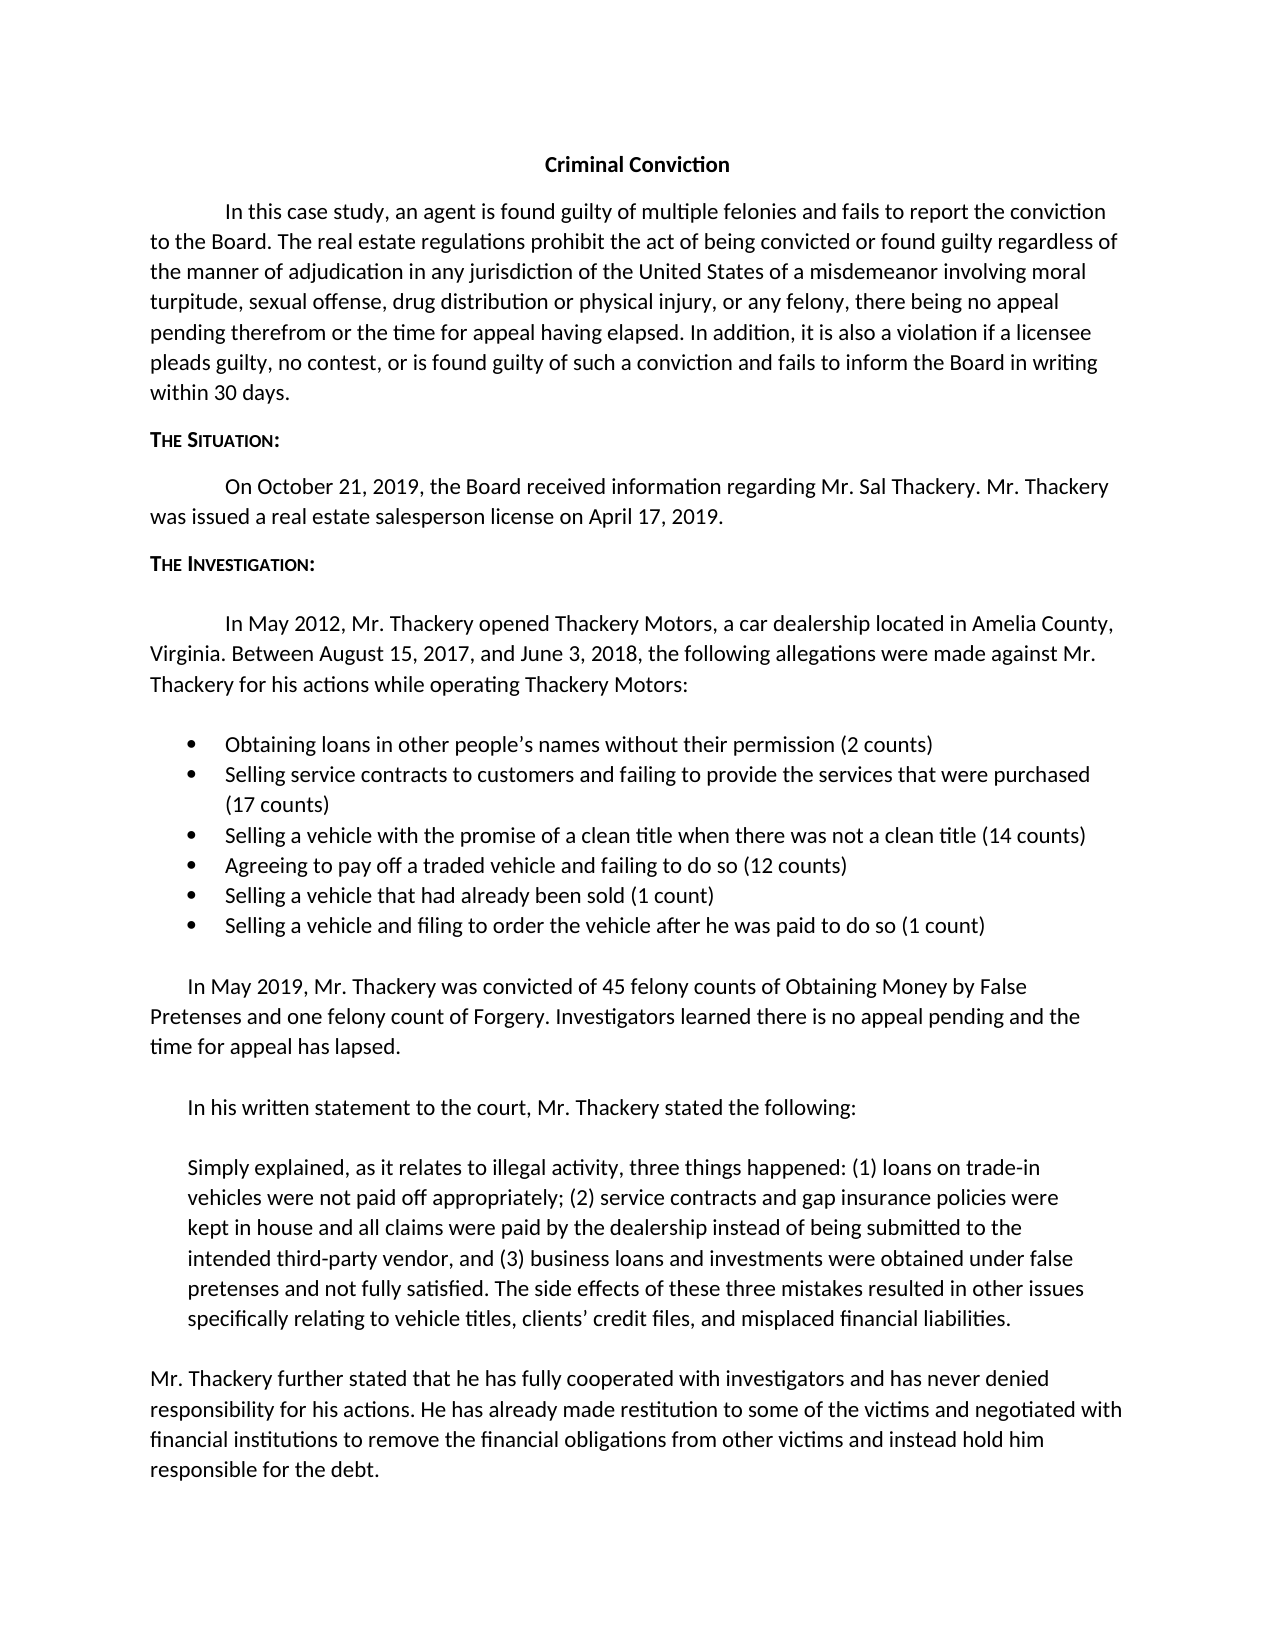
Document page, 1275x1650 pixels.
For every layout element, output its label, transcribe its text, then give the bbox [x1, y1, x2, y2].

text In his written statement to the court, Mr. Thackery stated the following: [150, 1093, 1125, 1121]
list Obtaining loans in other people’s names without their permission (2 counts) [187, 730, 1125, 758]
text In May 2012, Mr. Thackery opened Thackery Motors, a car dealership located in Amelia County, Virginia. Between August 15, 2017, and June 3, 2018, the following allegations were made against Mr. Thackery for his actions while operating Thackery Motors: [150, 609, 1125, 698]
text In May 2019, Mr. Thackery was convicted of 45 felony counts of Obtaining Money by False Pretenses and one felony count of Forgery. Investigators learned there is no appeal pending and the time for appeal has lapsed. [150, 972, 1125, 1060]
list Agreeing to pay off a traded vehicle and failing to do so (12 counts) [187, 851, 1125, 879]
list Selling a vehicle with the promise of a clean title when there was not a clean title (14 counts) [187, 821, 1125, 849]
text On October 21, 2019, the Board received information regarding Mr. Sal Thackery. Mr. Thackery was issued a real estate salesperson license on April 17, 2019. [150, 472, 1125, 530]
text The Situation: [150, 425, 1125, 453]
list Selling a vehicle and filing to order the vehicle after he was paid to do so (1 count) [187, 911, 1125, 939]
list Selling a vehicle that had already been sold (1 count) [187, 881, 1125, 909]
text Mr. Thackery further stated that he has fully cooperated with investigators and has never denied responsibility for his actions. He has already made restitution to some of the victims and negotiated with financial institutions to remove the financial obligations from other victims and instead hold him responsible for the debt. [150, 1364, 1125, 1483]
text Simply explained, as it relates to illegal activity, three things happened: (1) loans on trade-in vehicles were not paid off appropriately; (2) service contracts and gap insurance policies were kept in house and all claims were paid by the dealership instead of being submitted to the intended third-party vendor, and (3) business loans and investments were obtained under false pretenses and not fully satisfied. The side effects of these three mistakes resulted in other issues specifically relating to vehicle titles, clients’ credit files, and misplaced financial liabilities. [187, 1153, 1087, 1332]
text In this case study, an agent is found guilty of multiple felonies and fails to report the conviction to the Board. The real estate regulations prohibit the act of being convicted or found guilty regardless of the manner of adjudication in any jurisdiction of the United States of a misdemeanor involving moral turpitude, sexual offense, drug distribution or physical injury, or any felony, there being no appeal pending therefrom or the time for appeal having elapsed. In addition, it is also a violation if a licensee pleads guilty, no contest, or is found guilty of such a conviction and fails to inform the Board in writing within 30 days. [150, 197, 1125, 406]
text Criminal Conviction [150, 150, 1125, 178]
list Selling service contracts to customers and failing to provide the services that were purchased (17 counts) [187, 760, 1125, 819]
text The Investigation: [150, 549, 1125, 577]
